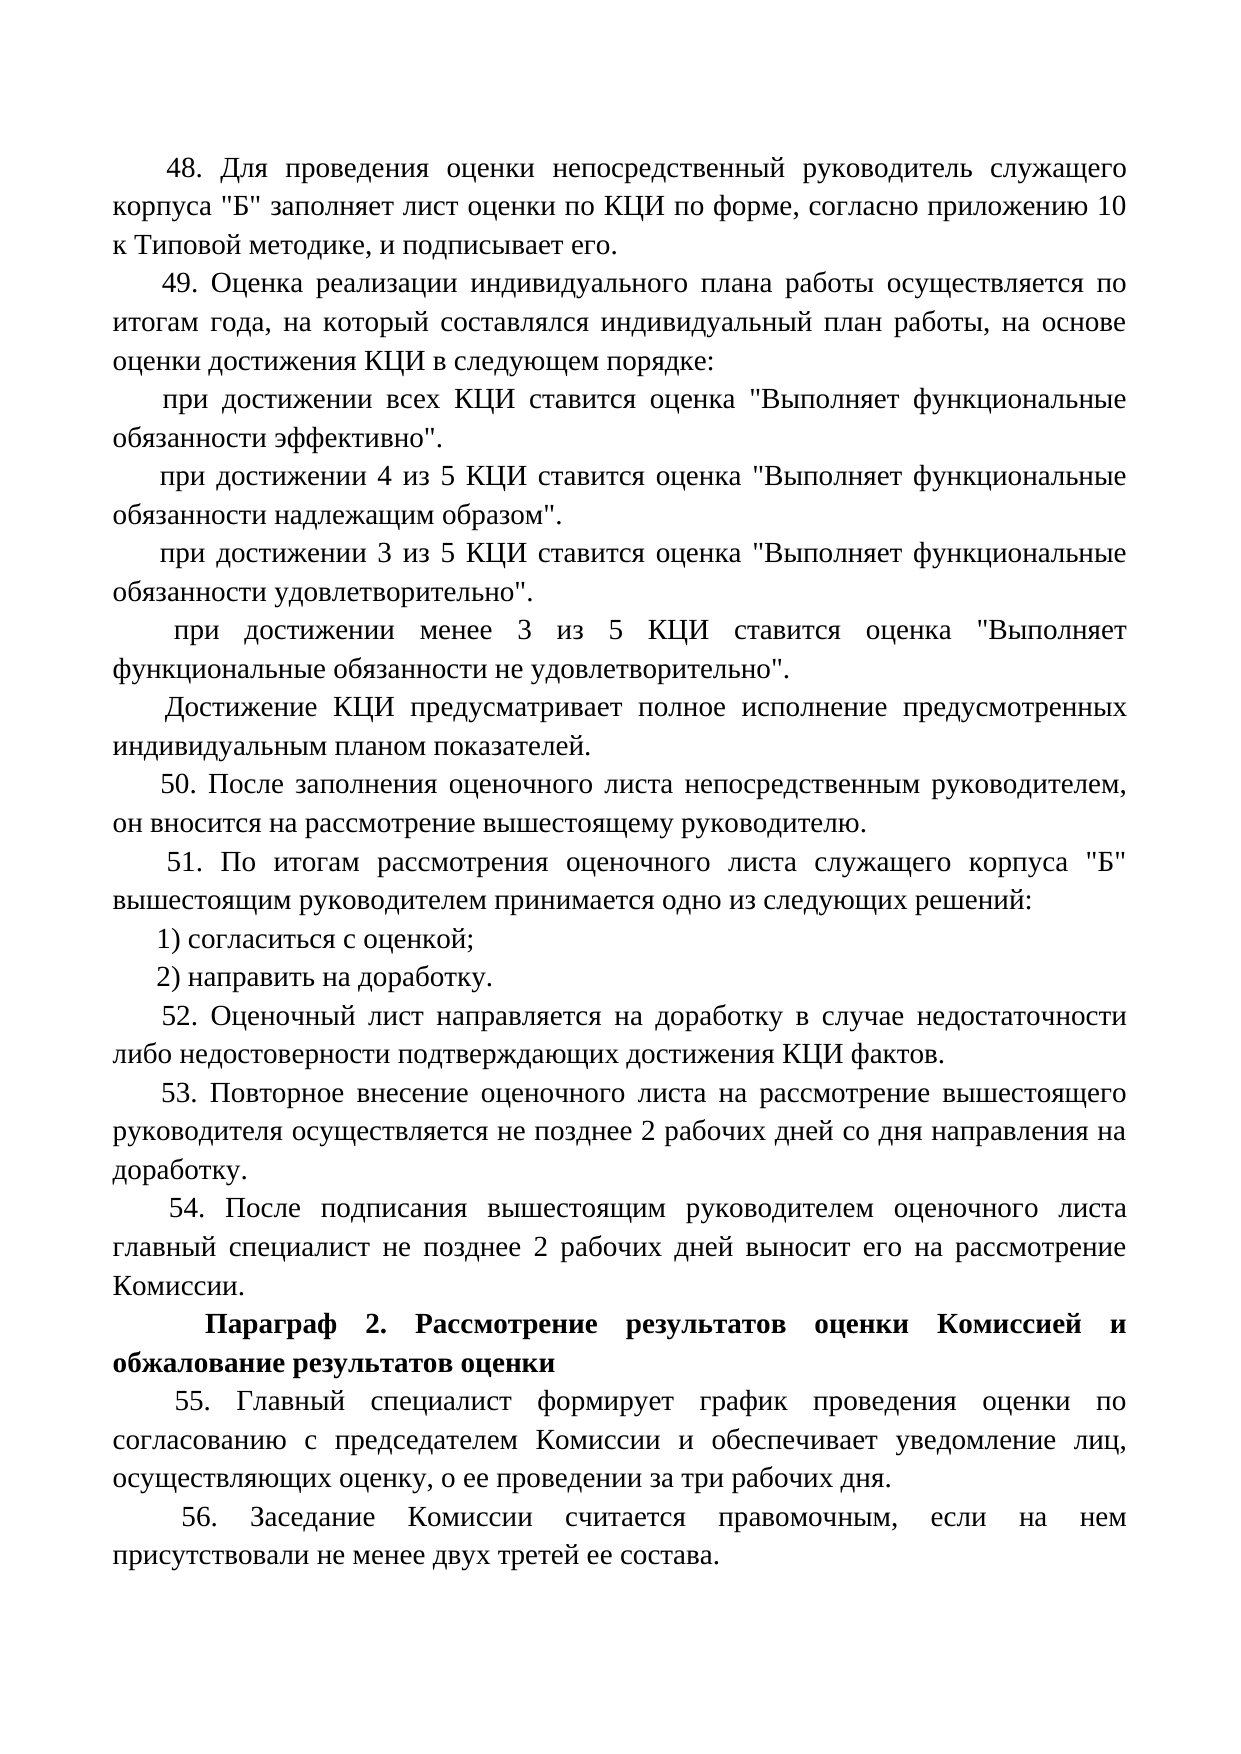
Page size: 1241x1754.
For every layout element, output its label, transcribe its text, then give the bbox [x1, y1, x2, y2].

text 56. Заседание Комиссии считается правомочным, если на нем присутствовали не менее двух третей ее состава. [112, 1499, 1128, 1571]
text 2) направить на доработку. [112, 959, 1128, 993]
text 49. Оценка реализации индивидуального плана работы осуществляется по итогам года, на который составлялся индивидуальный план работы, на основе оценки достижения КЦИ в следующем порядке: [112, 266, 1128, 376]
text при достижении 3 из 5 КЦИ ставится оценка "Выполняет функциональные обязанности удовлетворительно". [112, 535, 1128, 607]
text 54. После подписания вышестоящим руководителем оценочного листа главный специалист не позднее 2 рабочих дней выносит его на рассмотрение Комиссии. [112, 1191, 1128, 1301]
text при достижении 4 из 5 КЦИ ставится оценка "Выполняет функциональные обязанности надлежащим образом". [112, 458, 1128, 530]
text при достижении менее 3 из 5 КЦИ ставится оценка "Выполняет функциональные обязанности не удовлетворительно". [112, 612, 1128, 684]
text 48. Для проведения оценки непосредственный руководитель служащего корпуса "Б" заполняет лист оценки по КЦИ по форме, согласно приложению 10 к Типовой методике, и подписывает его. [112, 150, 1128, 261]
text Достижение КЦИ предусматривает полное исполнение предусмотренных индивидуальным планом показателей. [112, 689, 1128, 762]
text Параграф 2. Рассмотрение результатов оценки Комиссией и обжалование результатов оценки [112, 1306, 1128, 1378]
text при достижении всех КЦИ ставится оценка "Выполняет функциональные обязанности эффективно". [112, 381, 1128, 453]
text 52. Оценочный лист направляется на доработку в случае недостаточности либо недостоверности подтверждающих достижения КЦИ фактов. [112, 998, 1128, 1070]
text 51. По итогам рассмотрения оценочного листа служащего корпуса "Б" вышестоящим руководителем принимается одно из следующих решений: [112, 844, 1128, 916]
text 53. Повторное внесение оценочного листа на рассмотрение вышестоящего руководителя осуществляется не позднее 2 рабочих дней со дня направления на доработку. [112, 1075, 1128, 1186]
text 1) согласиться с оценкой; [112, 921, 1128, 954]
text 55. Главный специалист формирует график проведения оценки по согласованию с председателем Комиссии и обеспечивает уведомление лиц, осуществляющих оценку, о ее проведении за три рабочих дня. [112, 1383, 1128, 1494]
text 50. После заполнения оценочного листа непосредственным руководителем, он вносится на рассмотрение вышестоящему руководителю. [112, 767, 1128, 839]
